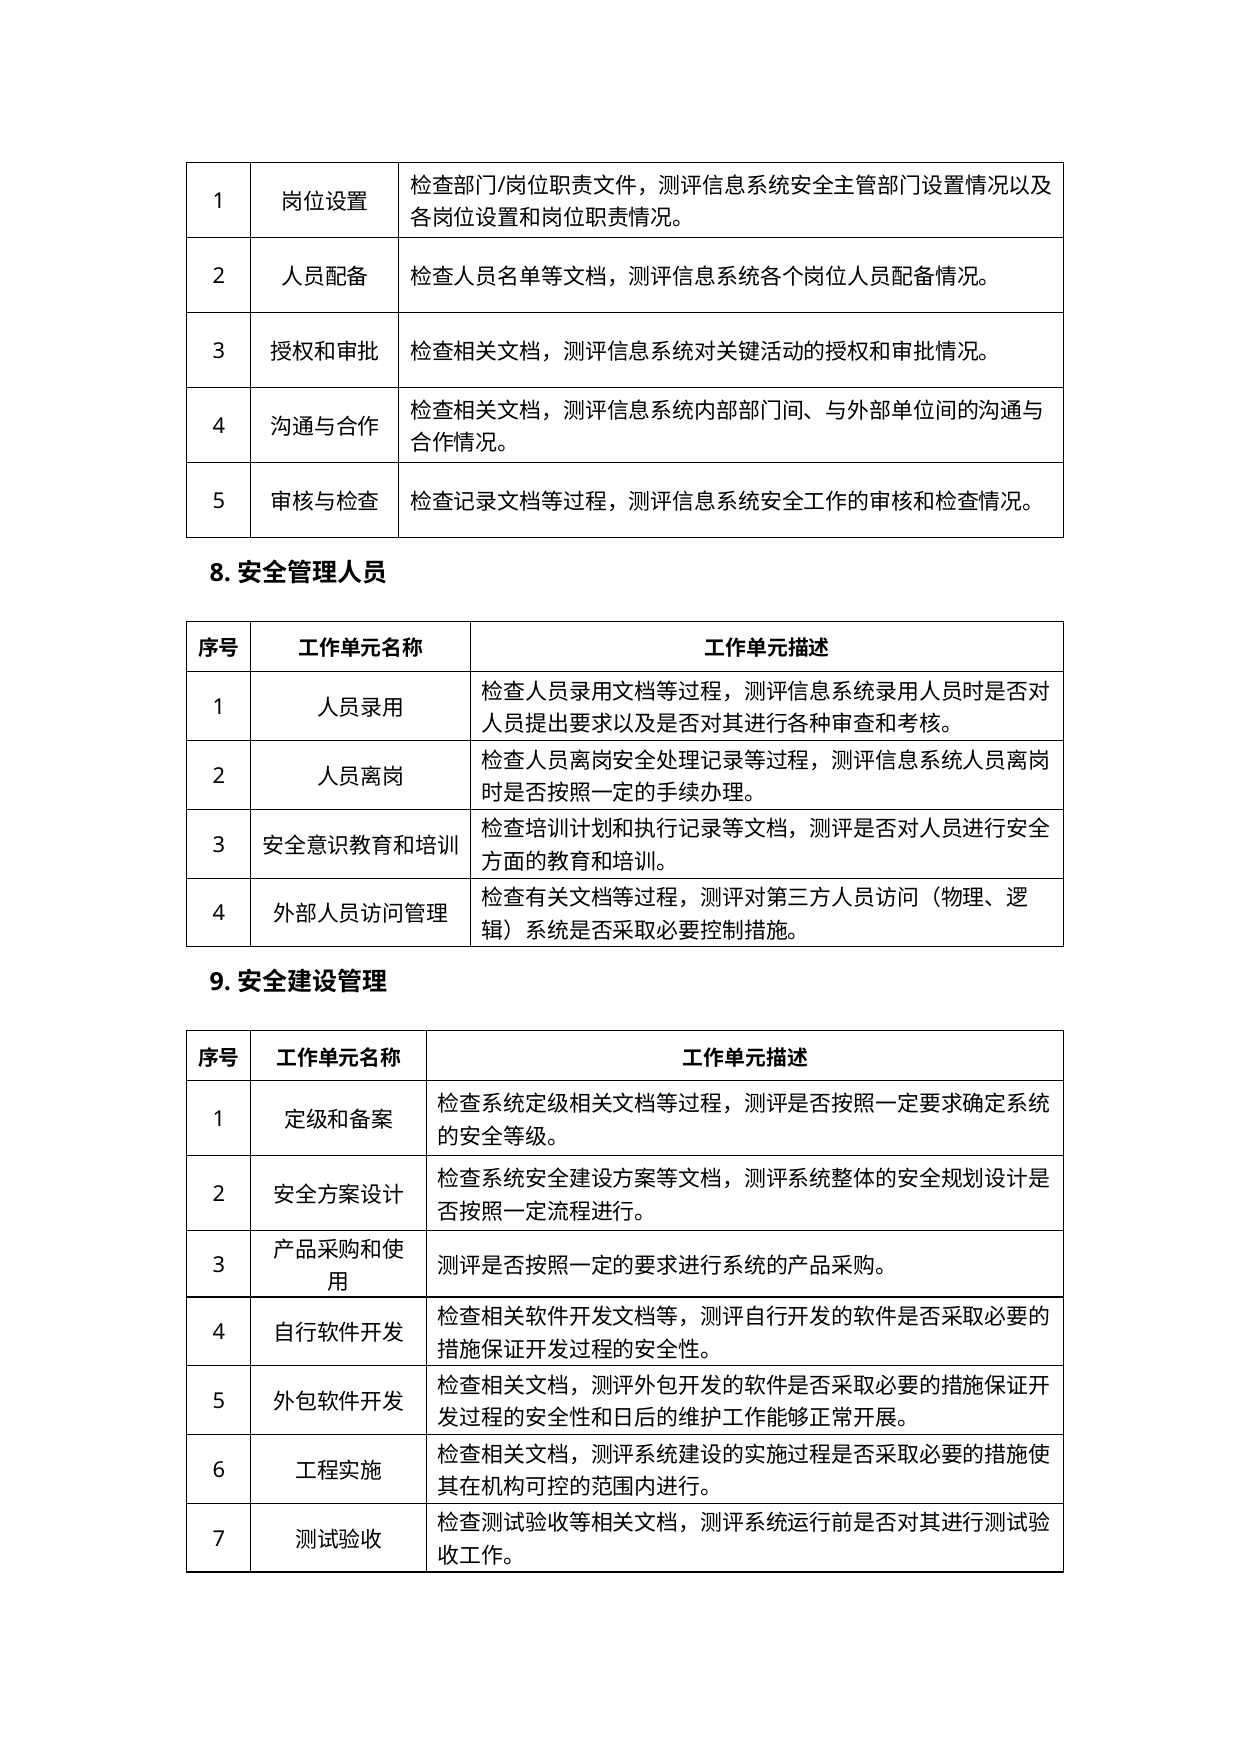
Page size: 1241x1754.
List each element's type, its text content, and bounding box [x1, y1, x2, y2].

table_cell 7 [187, 1504, 250, 1571]
table_cell 检查人员离岗安全处理记录等过程，测评信息系统人员离岗时是否按照一定的手续办理。 [471, 741, 1063, 809]
table_header 工作单元描述 [471, 622, 1063, 671]
table_header 序号 [187, 1031, 250, 1080]
table_cell 安全意识教育和培训 [251, 810, 470, 877]
text 8. 安全管理人员 [209, 538, 1053, 603]
table_cell 检查相关文档，测评信息系统内部部门间、与外部单位间的沟通与合作情况。 [399, 388, 1063, 462]
table_cell 检查培训计划和执行记录等文档，测评是否对人员进行安全方面的教育和培训。 [471, 810, 1063, 877]
table_cell 安全方案设计 [251, 1156, 426, 1230]
table_cell 2 [187, 238, 250, 312]
table_cell 检查相关文档，测评外包开发的软件是否采取必要的措施保证开发过程的安全性和日后的维护工作能够正常开展。 [427, 1366, 1063, 1434]
table_cell 检查部门/岗位职责文件，测评信息系统安全主管部门设置情况以及各岗位设置和岗位职责情况。 [399, 163, 1063, 237]
table_header 序号 [187, 622, 250, 671]
table_cell 2 [187, 741, 250, 809]
table_cell 检查有关文档等过程，测评对第三方人员访问（物理、逻辑）系统是否采取必要控制措施。 [471, 879, 1063, 946]
table_cell 检查系统安全建设方案等文档，测评系统整体的安全规划设计是否按照一定流程进行。 [427, 1156, 1063, 1230]
table_cell 2 [187, 1156, 250, 1230]
table_cell 检查人员录用文档等过程，测评信息系统录用人员时是否对人员提出要求以及是否对其进行各种审查和考核。 [471, 672, 1063, 740]
table_cell 审核与检查 [251, 463, 398, 537]
table_cell 产品采购和使用 [251, 1231, 426, 1296]
table_cell 岗位设置 [251, 163, 398, 237]
table_cell 4 [187, 388, 250, 462]
table_cell 测试验收 [251, 1504, 426, 1571]
table_cell 4 [187, 879, 250, 946]
table_header 工作单元名称 [251, 1031, 426, 1080]
table_cell 外包软件开发 [251, 1366, 426, 1434]
table_cell 检查系统定级相关文档等过程，测评是否按照一定要求确定系统的安全等级。 [427, 1081, 1063, 1155]
table_header 工作单元名称 [251, 622, 470, 671]
table_cell 1 [187, 672, 250, 740]
table_header 工作单元描述 [427, 1031, 1063, 1080]
table_cell 人员离岗 [251, 741, 470, 809]
table_cell 5 [187, 463, 250, 537]
table_cell 检查相关文档，测评信息系统对关键活动的授权和审批情况。 [399, 313, 1063, 387]
table_cell 5 [187, 1366, 250, 1434]
table_cell 授权和审批 [251, 313, 398, 387]
table_cell 检查相关文档，测评系统建设的实施过程是否采取必要的措施使其在机构可控的范围内进行。 [427, 1435, 1063, 1503]
table_cell 检查相关软件开发文档等，测评自行开发的软件是否采取必要的措施保证开发过程的安全性。 [427, 1298, 1063, 1365]
table_cell 测评是否按照一定的要求进行系统的产品采购。 [427, 1231, 1063, 1296]
table_cell 检查人员名单等文档，测评信息系统各个岗位人员配备情况。 [399, 238, 1063, 312]
table_cell 人员配备 [251, 238, 398, 312]
table_cell 工程实施 [251, 1435, 426, 1503]
table_cell 检查测试验收等相关文档，测评系统运行前是否对其进行测试验收工作。 [427, 1504, 1063, 1571]
table_cell 3 [187, 810, 250, 877]
table_cell 1 [187, 1081, 250, 1155]
table_cell 3 [187, 313, 250, 387]
table_cell 外部人员访问管理 [251, 879, 470, 946]
table_cell 沟通与合作 [251, 388, 398, 462]
table_cell 检查记录文档等过程，测评信息系统安全工作的审核和检查情况。 [399, 463, 1063, 537]
text 9. 安全建设管理 [209, 947, 1053, 1012]
table_cell 人员录用 [251, 672, 470, 740]
table_cell 3 [187, 1231, 250, 1296]
table_cell 自行软件开发 [251, 1298, 426, 1365]
table_cell 1 [187, 163, 250, 237]
table_cell 4 [187, 1298, 250, 1365]
table_cell 定级和备案 [251, 1081, 426, 1155]
table_cell 6 [187, 1435, 250, 1503]
